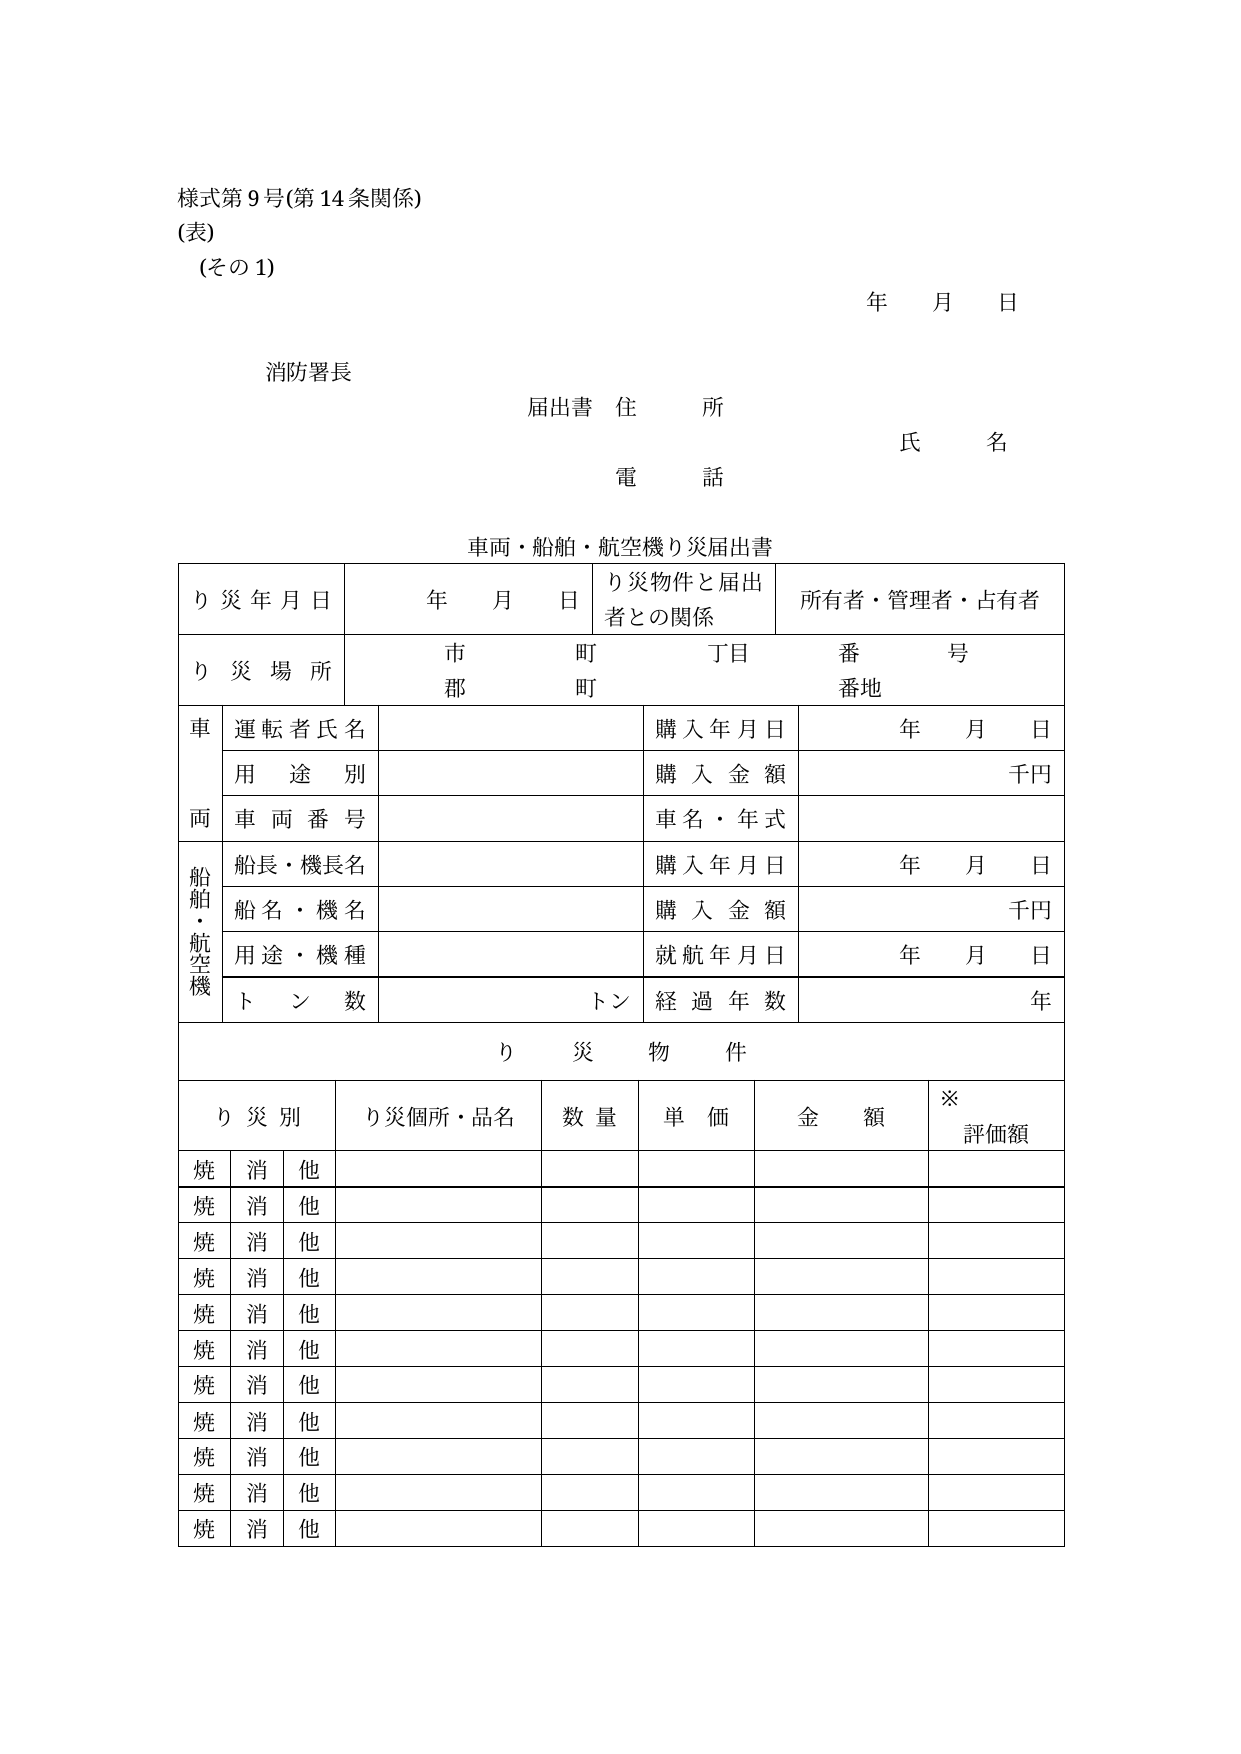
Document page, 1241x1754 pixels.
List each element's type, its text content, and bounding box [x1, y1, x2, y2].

table_cell 消 [231, 1403, 283, 1438]
table_cell り災場所 [179, 635, 344, 704]
table_cell [336, 1295, 541, 1330]
table_cell [336, 1511, 541, 1546]
table_cell [639, 1188, 754, 1222]
table_cell [929, 1331, 1064, 1366]
table_cell [639, 1475, 754, 1510]
table_cell [755, 1367, 928, 1402]
table_cell [755, 1475, 928, 1510]
table_cell 購入年月日 [644, 842, 798, 886]
table_cell 車名・年式 [644, 796, 798, 841]
table_cell 船長・機長名 [223, 842, 378, 886]
table_cell [336, 1331, 541, 1366]
table_cell 焼 [179, 1403, 230, 1438]
table_cell 他 [284, 1439, 335, 1474]
table_cell [755, 1223, 928, 1258]
table_cell 消 [231, 1331, 283, 1366]
table_cell 数量 [542, 1081, 638, 1150]
table_cell 焼 [179, 1223, 230, 1258]
table_cell 車両 [179, 706, 222, 841]
table_cell [542, 1223, 638, 1258]
table_cell [755, 1403, 928, 1438]
table_cell [929, 1223, 1064, 1258]
table_cell [929, 1403, 1064, 1438]
table_cell 市 町 丁目 番 号 郡 町 番地 [345, 635, 1064, 704]
table_cell り災別 [179, 1081, 335, 1150]
table_cell [542, 1475, 638, 1510]
table_cell [542, 1439, 638, 1474]
table_cell [755, 1259, 928, 1294]
table_cell [542, 1151, 638, 1186]
table_cell 用途別 [223, 751, 378, 795]
table_cell [755, 1188, 928, 1222]
table_cell 年 [799, 978, 1064, 1022]
table_cell [929, 1439, 1064, 1474]
table_cell 購入金額 [644, 887, 798, 931]
table_cell [755, 1439, 928, 1474]
table_cell [379, 751, 643, 795]
text 氏 名 [177, 423, 1008, 458]
table_cell [336, 1367, 541, 1402]
table_cell [799, 796, 1064, 841]
table_cell [379, 706, 643, 750]
table_cell 焼 [179, 1439, 230, 1474]
table_cell [755, 1151, 928, 1186]
table_cell [336, 1151, 541, 1186]
table_cell 購入金額 [644, 751, 798, 795]
table_cell トン数 [223, 978, 378, 1022]
table_cell 車両番号 [223, 796, 378, 841]
table_cell [542, 1188, 638, 1222]
table_cell 他 [284, 1188, 335, 1222]
table_cell 年 月 日 [799, 706, 1064, 750]
table_cell [639, 1151, 754, 1186]
text (表) [177, 214, 1063, 249]
table_cell 金額 [755, 1081, 928, 1150]
table_cell 他 [284, 1223, 335, 1258]
table_cell 千円 [799, 887, 1064, 931]
text 様式第9号(第14条関係) [177, 179, 1063, 214]
table_cell 焼 [179, 1367, 230, 1402]
table_cell 消 [231, 1259, 283, 1294]
text (その1) [177, 249, 1063, 284]
table_cell 他 [284, 1511, 335, 1546]
table_cell [929, 1188, 1064, 1222]
table_cell [639, 1367, 754, 1402]
table_cell [929, 1511, 1064, 1546]
table_cell [379, 887, 643, 931]
table_cell り災個所・品名 [336, 1081, 541, 1150]
table_cell [639, 1331, 754, 1366]
table_cell [542, 1331, 638, 1366]
table_cell 他 [284, 1151, 335, 1186]
table_cell [755, 1511, 928, 1546]
table_cell 焼 [179, 1188, 230, 1222]
table_cell [542, 1259, 638, 1294]
table_cell [542, 1295, 638, 1330]
table_cell [542, 1511, 638, 1546]
table_cell [929, 1259, 1064, 1294]
table_cell [542, 1403, 638, 1438]
table_cell [639, 1511, 754, 1546]
table_cell 購入年月日 [644, 706, 798, 750]
table_cell [755, 1295, 928, 1330]
table_cell 他 [284, 1367, 335, 1402]
table_cell 焼 [179, 1295, 230, 1330]
table_cell トン [379, 978, 643, 1022]
table_cell [542, 1367, 638, 1402]
text 電 話 [177, 458, 1063, 493]
table_header り災物件と届出者との関係 [593, 564, 775, 634]
table_cell [639, 1439, 754, 1474]
table_cell 他 [284, 1259, 335, 1294]
table_cell 消 [231, 1511, 283, 1546]
table_cell 消 [231, 1223, 283, 1258]
table_cell ※ 評価額 [929, 1081, 1064, 1150]
table_cell 焼 [179, 1511, 230, 1546]
table_cell り災物件 [179, 1023, 1064, 1079]
table_cell 消 [231, 1188, 283, 1222]
table_cell 用途・機種 [223, 932, 378, 976]
table_cell 年 月 日 [799, 932, 1064, 976]
text 消防署長 [177, 353, 1063, 388]
table_cell [336, 1439, 541, 1474]
table_cell 焼 [179, 1331, 230, 1366]
table_cell [379, 796, 643, 841]
text 届出書 住 所 [177, 388, 1063, 423]
table_cell [639, 1259, 754, 1294]
table_cell 焼 [179, 1151, 230, 1186]
table_cell 消 [231, 1295, 283, 1330]
table_cell 年 月 日 [799, 842, 1064, 886]
table_cell 船舶・航空機 [179, 842, 222, 1022]
table_header 年 月 日 [345, 564, 592, 634]
table_cell 運転者氏名 [223, 706, 378, 750]
table_cell [929, 1295, 1064, 1330]
table_cell 千円 [799, 751, 1064, 795]
table_cell 他 [284, 1475, 335, 1510]
table_cell [929, 1367, 1064, 1402]
table_cell [379, 932, 643, 976]
table_cell [336, 1259, 541, 1294]
table_cell 単価 [639, 1081, 754, 1150]
table_cell 焼 [179, 1259, 230, 1294]
table_cell 他 [284, 1295, 335, 1330]
table_cell [929, 1475, 1064, 1510]
text 年 月 日 [177, 284, 1019, 319]
table_cell [336, 1223, 541, 1258]
table_cell 船名・機名 [223, 887, 378, 931]
table_cell 経過年数 [644, 978, 798, 1022]
table_cell [336, 1475, 541, 1510]
table_header り災年月日 [179, 564, 344, 634]
table_cell [639, 1403, 754, 1438]
table_cell [929, 1151, 1064, 1186]
table_cell [336, 1403, 541, 1438]
table_cell 消 [231, 1439, 283, 1474]
table_cell 就航年月日 [644, 932, 798, 976]
table_cell [755, 1331, 928, 1366]
table_cell 消 [231, 1475, 283, 1510]
table_cell 焼 [179, 1475, 230, 1510]
table_cell [379, 842, 643, 886]
table_cell [336, 1188, 541, 1222]
table_cell 消 [231, 1367, 283, 1402]
table_cell [639, 1223, 754, 1258]
table_cell 他 [284, 1331, 335, 1366]
table_cell [639, 1295, 754, 1330]
table_cell 消 [231, 1151, 283, 1186]
table_header 所有者・管理者・占有者 [776, 564, 1064, 634]
table_cell 他 [284, 1403, 335, 1438]
text 車両・船舶・航空機り災届出書 [177, 528, 1063, 563]
